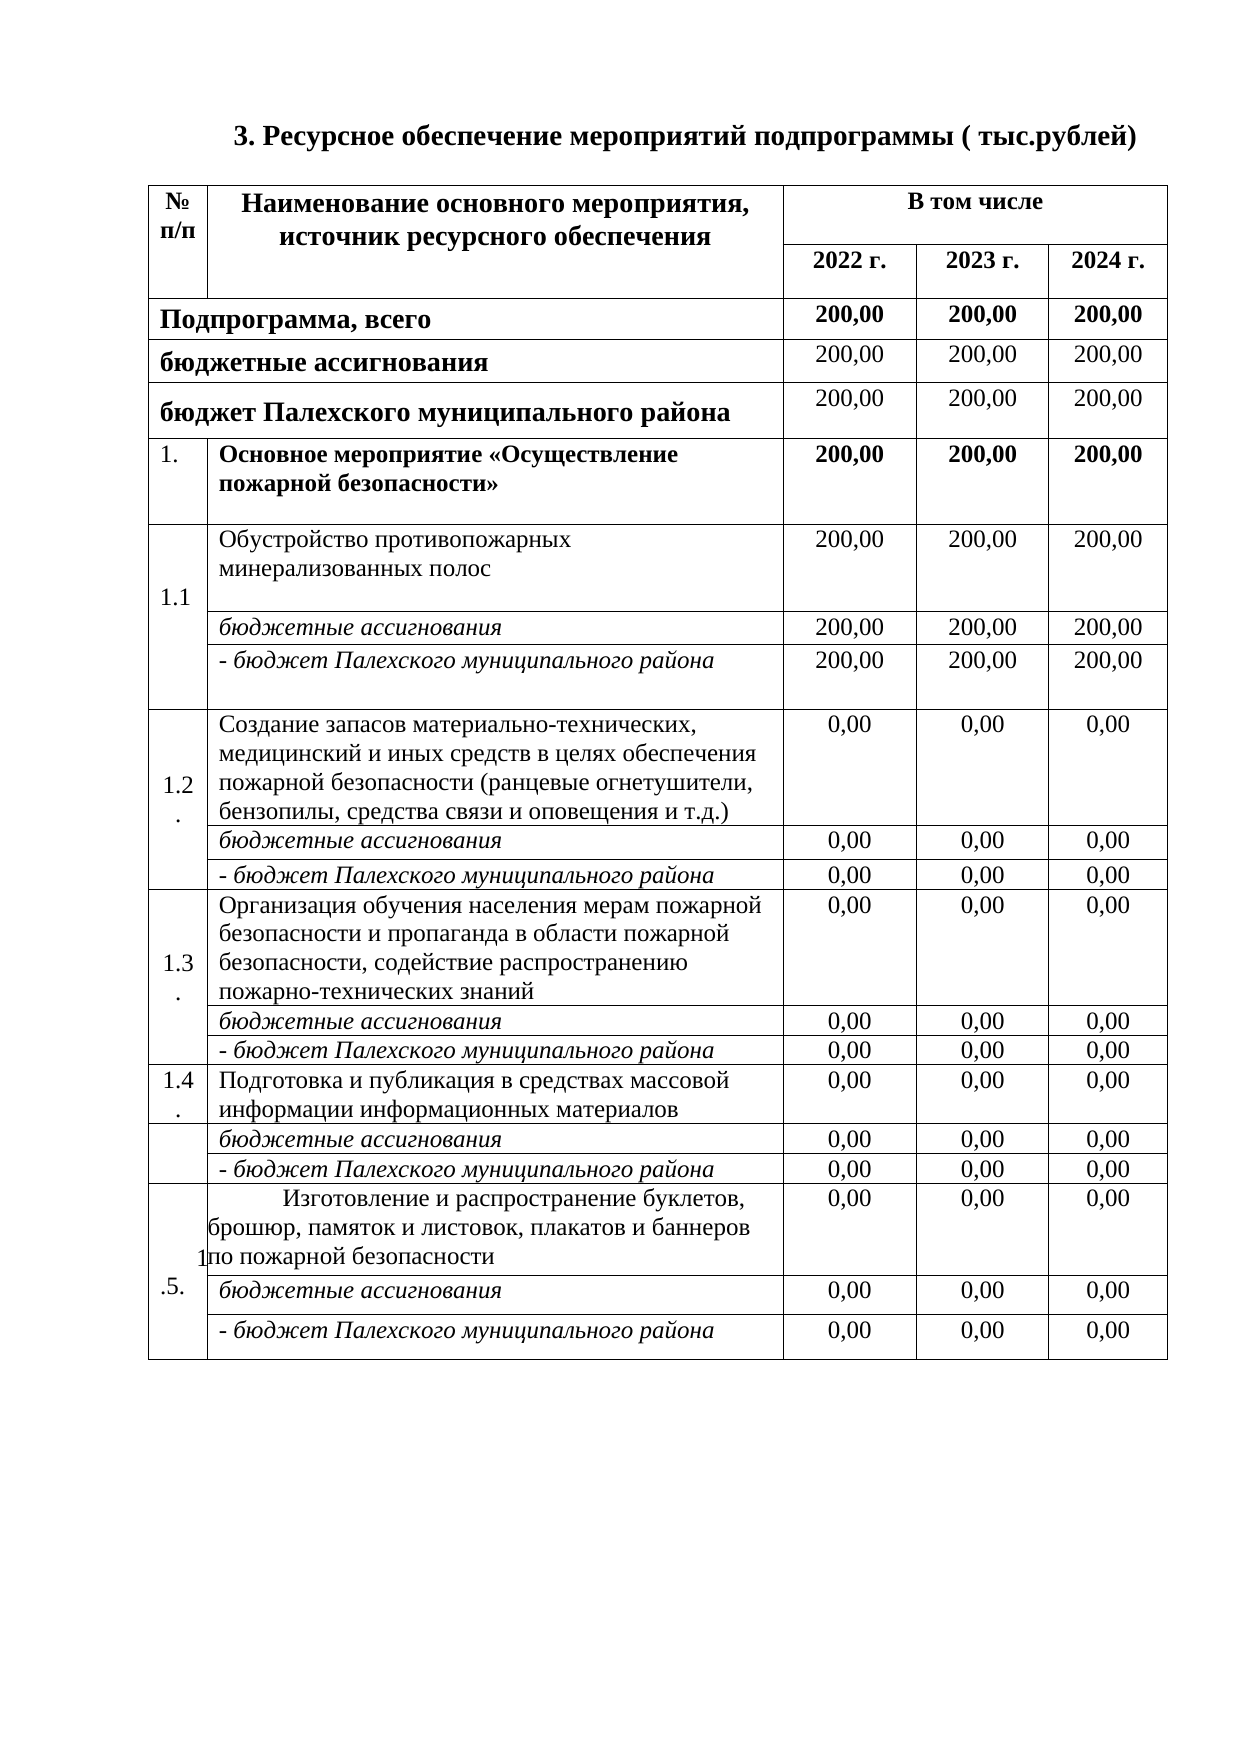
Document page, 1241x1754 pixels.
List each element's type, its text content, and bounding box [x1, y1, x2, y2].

table_header № п/п [149, 186, 207, 298]
table_cell - бюджет Палехского муниципального района [208, 1036, 783, 1064]
table_cell бюджетные ассигнования [208, 1276, 783, 1314]
table_cell 0,00 [1049, 1276, 1167, 1314]
table_cell 0,00 [917, 1124, 1048, 1153]
table_cell Обустройство противопожарных минерализованных полос [208, 525, 783, 611]
table_cell 200,00 [917, 299, 1048, 338]
table_cell 0,00 [917, 1276, 1048, 1314]
table_cell 200,00 [1049, 525, 1167, 611]
table_cell 200,00 [784, 340, 916, 382]
table_cell 200,00 [1049, 383, 1167, 438]
table_cell - бюджет Палехского муниципального района [208, 860, 783, 889]
table_cell 200,00 [784, 525, 916, 611]
table_cell 1.5. [149, 1184, 207, 1359]
table_cell 0,00 [917, 1036, 1048, 1064]
table_cell 0,00 [917, 1184, 1048, 1274]
table_cell 1.3. [149, 890, 207, 1064]
table_cell 0,00 [784, 826, 916, 859]
table_cell Организация обучения населения мерам пожарной безопасности и пропаганда в области пожарной безопасности, содействие распространению пожарно-технических знаний [208, 890, 783, 1005]
table_cell 1. [149, 439, 207, 523]
table_cell - бюджет Палехского муниципального района [208, 645, 783, 708]
table_cell 200,00 [917, 612, 1048, 644]
table_cell бюджетные ассигнования [149, 340, 783, 382]
table_header В том числе [784, 186, 1167, 244]
table_cell 0,00 [917, 860, 1048, 889]
table_cell 0,00 [1049, 1006, 1167, 1034]
table_cell 200,00 [784, 299, 916, 338]
table_cell 0,00 [917, 1065, 1048, 1123]
table_cell 200,00 [1049, 439, 1167, 523]
table_cell - бюджет Палехского муниципального района [208, 1315, 783, 1359]
table_cell 200,00 [784, 612, 916, 644]
table_cell 200,00 [1049, 645, 1167, 708]
table_cell 200,00 [1049, 340, 1167, 382]
table_cell 0,00 [1049, 1315, 1167, 1359]
table_cell 0,00 [784, 1315, 916, 1359]
table_cell 1.2. [149, 710, 207, 889]
table_cell 0,00 [917, 1154, 1048, 1182]
table_cell [149, 1124, 207, 1182]
table_cell 0,00 [917, 826, 1048, 859]
table_cell 0,00 [1049, 710, 1167, 824]
table_cell 2023 г. [917, 245, 1048, 298]
table_cell 0,00 [784, 1124, 916, 1153]
table_cell 200,00 [1049, 612, 1167, 644]
table_cell 0,00 [1049, 1124, 1167, 1153]
table_cell бюджетные ассигнования [208, 612, 783, 644]
table_cell 0,00 [784, 1006, 916, 1034]
table_cell Подготовка и публикация в средствах массовой информации информационных материалов [208, 1065, 783, 1123]
table_cell 0,00 [1049, 1184, 1167, 1274]
table_cell 0,00 [1049, 826, 1167, 859]
table_cell Подпрограмма, всего [149, 299, 783, 338]
table_cell 200,00 [917, 383, 1048, 438]
table_cell 0,00 [784, 1184, 916, 1274]
table_cell 1.4. [149, 1065, 207, 1123]
table_cell 0,00 [1049, 1154, 1167, 1182]
text 3. Ресурсное обеспечение мероприятий подпрограммы ( тыс.рублей) [159, 118, 1152, 152]
table_cell 200,00 [784, 645, 916, 708]
table_cell 0,00 [1049, 890, 1167, 1005]
table_cell 2022 г. [784, 245, 916, 298]
table_cell Основное мероприятие «Осуществление пожарной безопасности» [208, 439, 783, 523]
table_cell 2024 г. [1049, 245, 1167, 298]
table_cell 0,00 [1049, 860, 1167, 889]
table_cell 0,00 [784, 1036, 916, 1064]
table_cell - бюджет Палехского муниципального района [208, 1154, 783, 1182]
table_cell Изготовление и распространение буклетов, брошюр, памяток и листовок, плакатов и баннеров по пожарной безопасности [208, 1184, 783, 1274]
table_header Наименование основного мероприятия, источник ресурсного обеспечения [208, 186, 783, 298]
table_cell 0,00 [784, 1276, 916, 1314]
table_cell 200,00 [917, 340, 1048, 382]
table_cell 0,00 [1049, 1065, 1167, 1123]
table_cell 200,00 [917, 525, 1048, 611]
table_cell 0,00 [917, 1006, 1048, 1034]
table_cell 200,00 [784, 439, 916, 523]
table_cell бюджетные ассигнования [208, 1006, 783, 1034]
table_cell 0,00 [784, 1154, 916, 1182]
table_cell бюджетные ассигнования [208, 826, 783, 859]
table_cell 0,00 [784, 860, 916, 889]
table_cell 200,00 [784, 383, 916, 438]
table_cell 0,00 [784, 1065, 916, 1123]
table_cell 0,00 [917, 710, 1048, 824]
table_cell бюджетные ассигнования [208, 1124, 783, 1153]
table_cell бюджет Палехского муниципального района [149, 383, 783, 438]
table_cell 0,00 [784, 890, 916, 1005]
table_cell 0,00 [917, 1315, 1048, 1359]
table_cell 200,00 [1049, 299, 1167, 338]
table_cell 0,00 [917, 890, 1048, 1005]
table_cell 1.1 [149, 525, 207, 708]
table_cell 200,00 [917, 645, 1048, 708]
table_cell 0,00 [1049, 1036, 1167, 1064]
table_cell 0,00 [784, 710, 916, 824]
table_cell Создание запасов материально-технических, медицинский и иных средств в целях обеспечения пожарной безопасности (ранцевые огнетушители, бензопилы, средства связи и оповещения и т.д.) [208, 710, 783, 824]
table_cell 200,00 [917, 439, 1048, 523]
